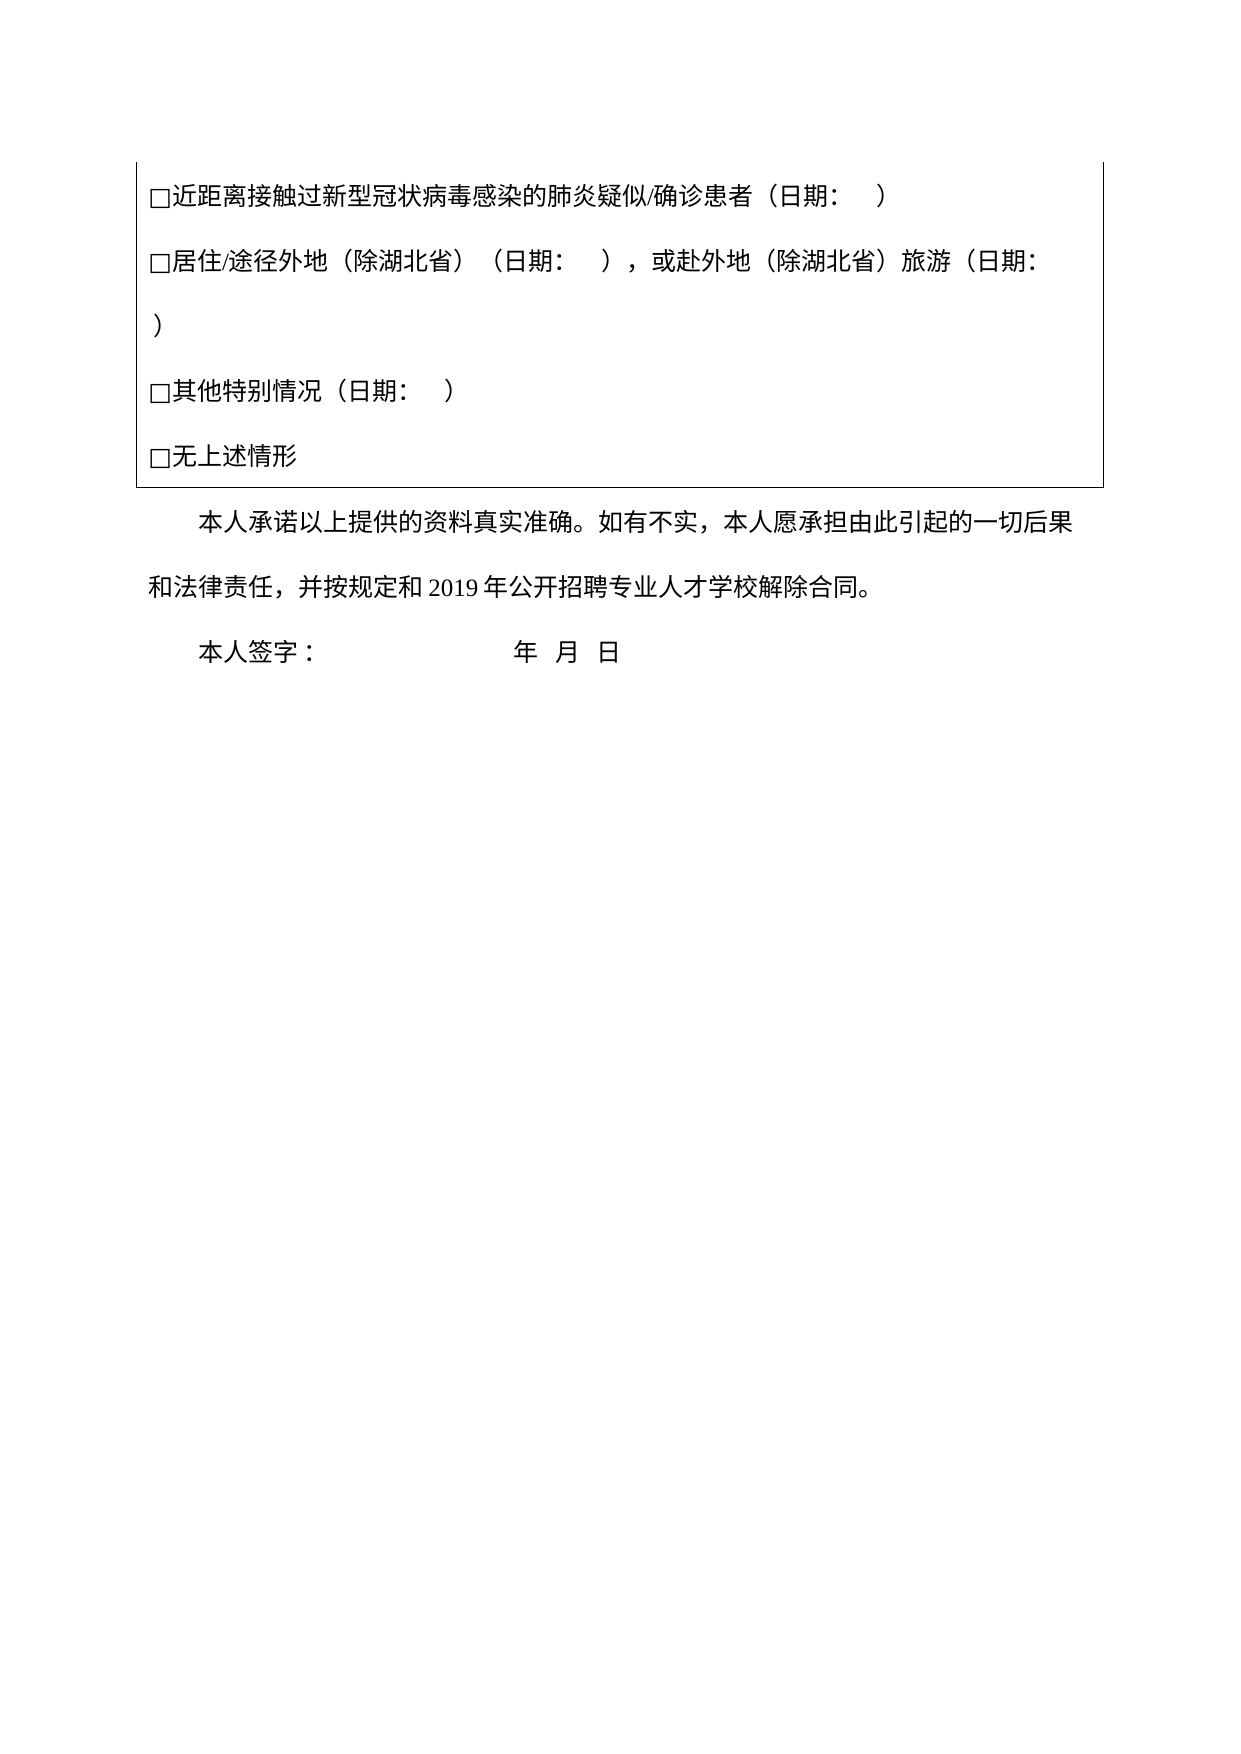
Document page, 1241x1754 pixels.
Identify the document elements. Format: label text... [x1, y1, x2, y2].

table_cell □无上述情形 [137, 422, 1103, 487]
table_cell □其他特别情况（日期： ） [137, 357, 1103, 422]
table_cell 本人承诺以上提供的资料真实准确。如有不实，本人愿承担由此引起的一切后果和法律责任，并按规定和2019年公开招聘专业人才学校解除合同。 本人签字 ： 年 月 日 [137, 488, 1103, 683]
table_cell □居住/途径外地（除湖北省）（日期： ），或赴外地（除湖北省）旅游（日期： ） [137, 227, 1103, 357]
table_cell □近距离接触过新型冠状病毒感染的肺炎疑似/确诊患者（日期： ） [137, 162, 1103, 227]
